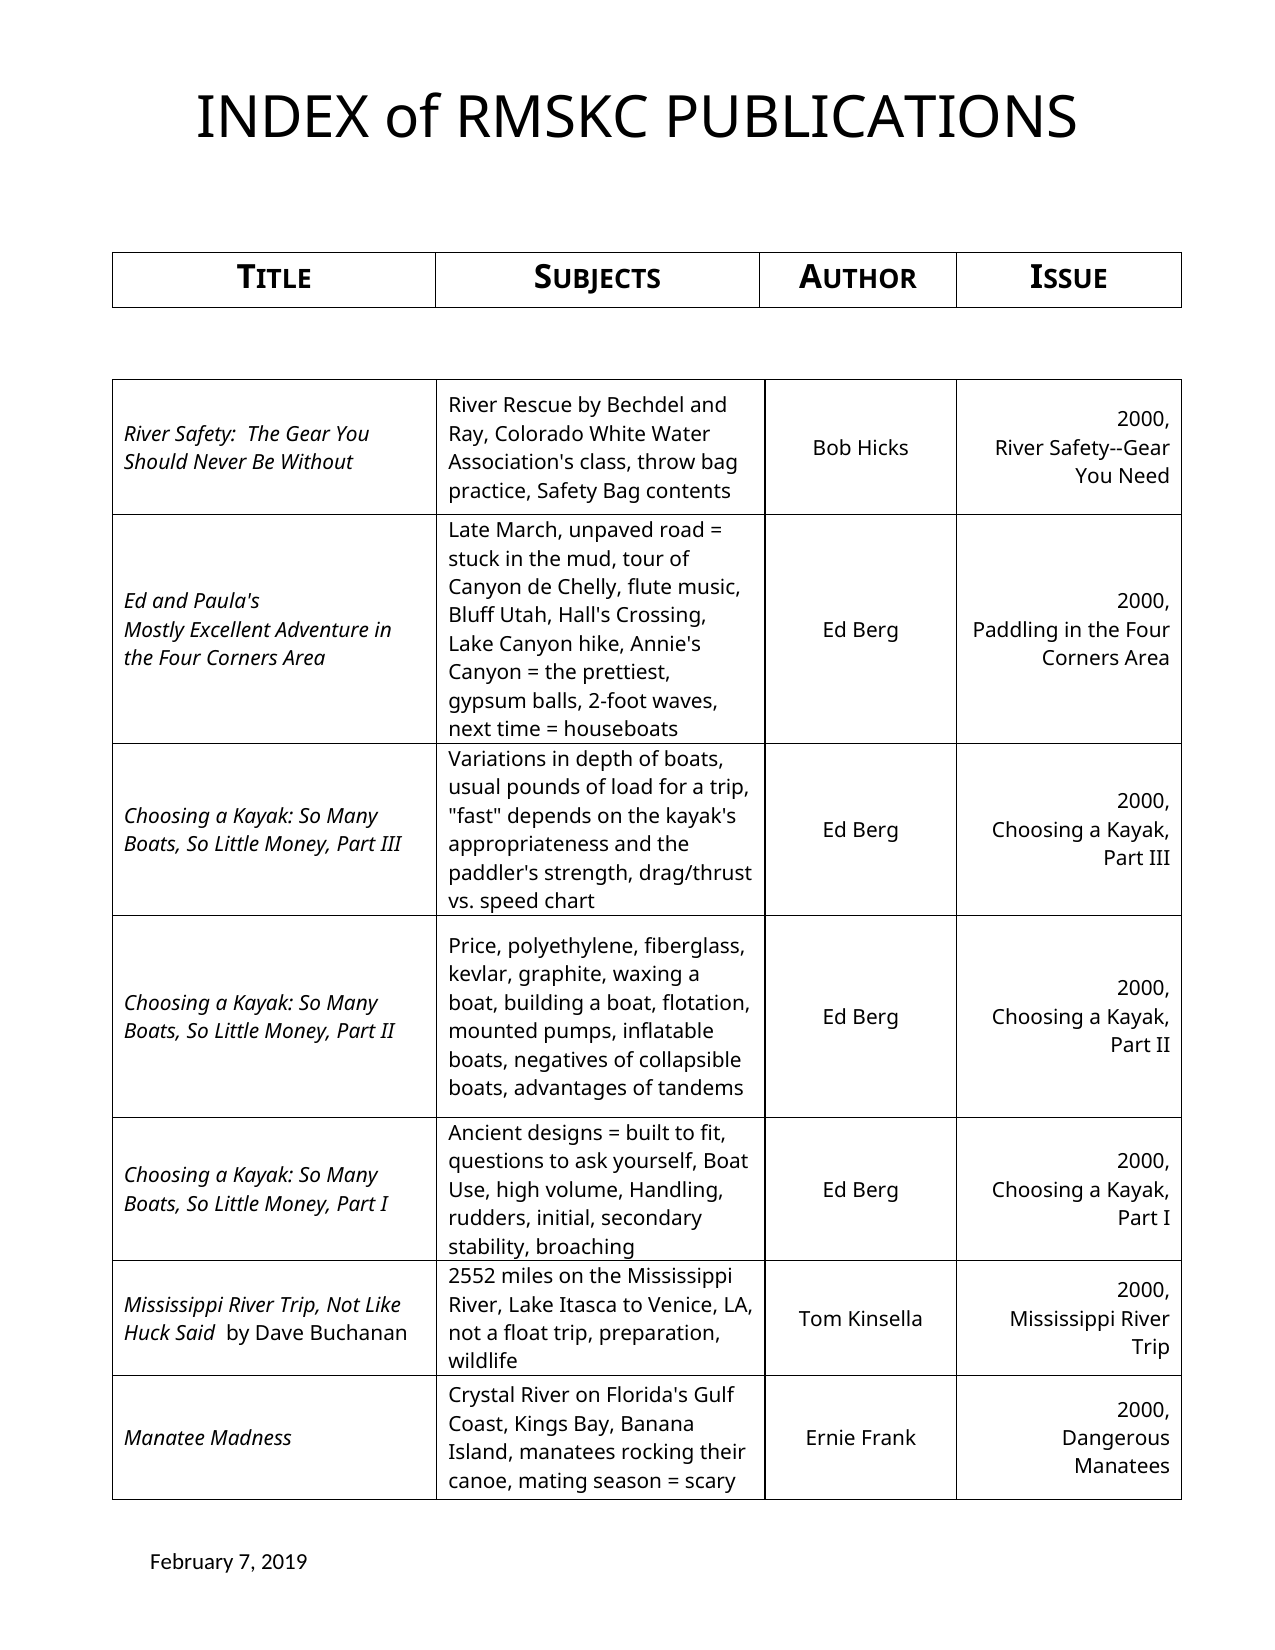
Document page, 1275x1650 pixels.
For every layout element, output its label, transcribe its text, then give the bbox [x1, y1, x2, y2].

table_cell Choosing a Kayak: So Many Boats, So Little Money, Part III [113, 744, 436, 914]
table_cell 2000, Choosing a Kayak, Part III [957, 744, 1181, 914]
table_cell River Safety: The Gear You Should Never Be Without [113, 380, 436, 514]
table_cell Manatee Madness [113, 1376, 436, 1499]
table_cell Mississippi River Trip, Not Like Huck Said by Dave Buchanan [113, 1261, 436, 1375]
table_cell Variations in depth of boats, usual pounds of load for a trip, "fast" depends on the kayak's appropriateness and the paddler's strength, drag/thrust vs. speed chart [437, 744, 764, 914]
table_cell 2000, Mississippi River Trip [957, 1261, 1181, 1375]
table_cell Bob Hicks [766, 380, 956, 514]
table_cell Ernie Frank [766, 1376, 956, 1499]
table_cell River Rescue by Bechdel and Ray, Colorado White Water Association's class, throw bag practice, Safety Bag contents [437, 380, 764, 514]
table_cell Price, polyethylene, fiberglass, kevlar, graphite, waxing a boat, building a boat, flotation, mounted pumps, inflatable boats, negatives of collapsible boats, advantages of tandems [437, 916, 764, 1117]
table_cell 2000, Choosing a Kayak, Part I [957, 1118, 1181, 1260]
table_cell Choosing a Kayak: So Many Boats, So Little Money, Part II [113, 916, 436, 1117]
table_cell Ancient designs = built to fit, questions to ask yourself, Boat Use, high volume, Handling, rudders, initial, secondary stability, broaching [437, 1118, 764, 1260]
table_cell Ed Berg [766, 1118, 956, 1260]
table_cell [437, 1376, 764, 1499]
table_cell 2000, Paddling in the Four Corners Area [957, 515, 1181, 743]
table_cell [957, 1376, 1181, 1499]
table_cell Ed Berg [766, 515, 956, 743]
table_cell Ed Berg [766, 916, 956, 1117]
table_cell Choosing a Kayak: So Many Boats, So Little Money, Part I [113, 1118, 436, 1260]
table_cell 2000, Choosing a Kayak, Part II [957, 916, 1181, 1117]
table_cell Ed Berg [766, 744, 956, 914]
table_cell 2552 miles on the Mississippi River, Lake Itasca to Venice, LA, not a float trip, preparation, wildlife [437, 1261, 764, 1375]
table_cell 2000, River Safety--Gear You Need [957, 380, 1181, 514]
table_cell Ed and Paula's Mostly Excellent Adventure in the Four Corners Area [113, 515, 436, 743]
table_cell Tom Kinsella [766, 1261, 956, 1375]
table_cell Late March, unpaved road = stuck in the mud, tour of Canyon de Chelly, flute music, Bluff Utah, Hall's Crossing, Lake Canyon hike, Annie's Canyon = the prettiest, gypsum balls, 2-foot waves, next time = houseboats [437, 515, 764, 743]
